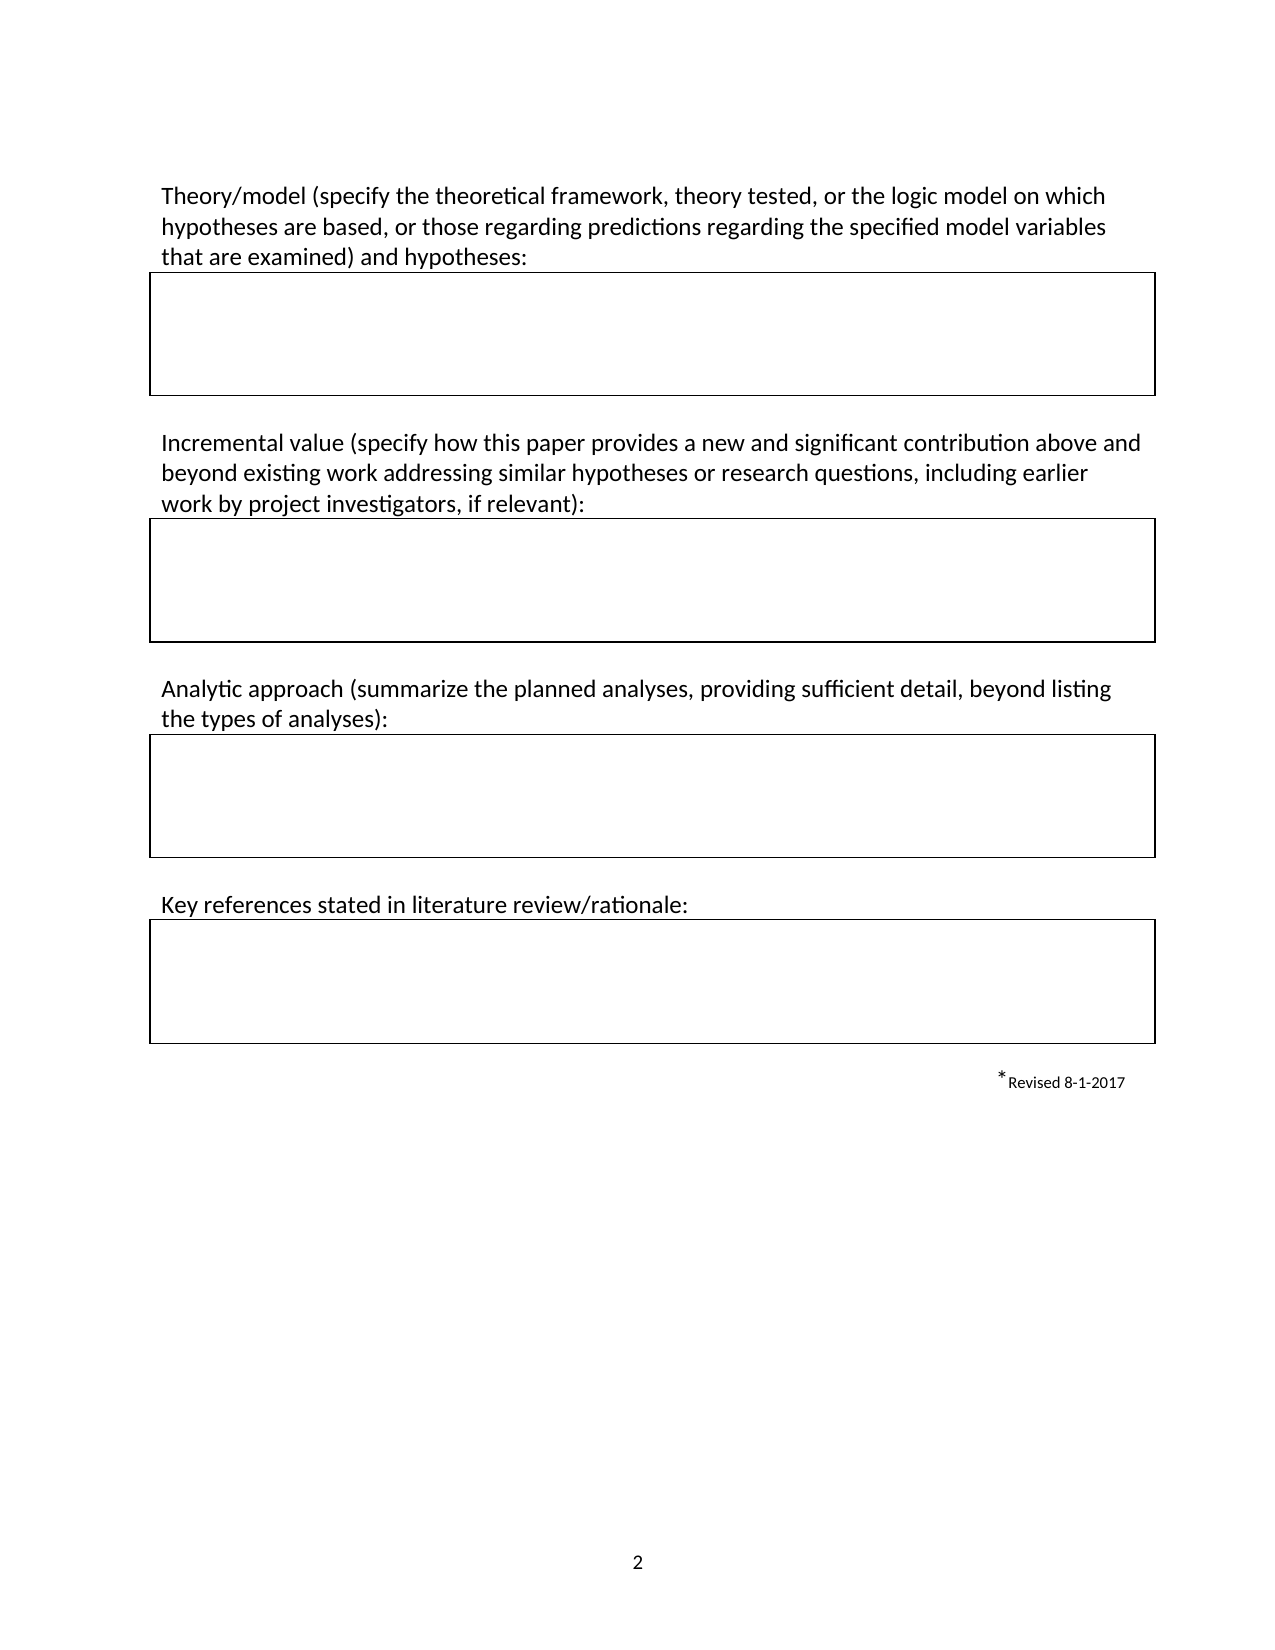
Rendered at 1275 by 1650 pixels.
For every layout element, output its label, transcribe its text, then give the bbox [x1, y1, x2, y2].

table_cell [151, 519, 1154, 641]
table_header Theory/model (specify the theoretical framework, theory tested, or the logic model on which hypotheses are based, or those regarding predictions regarding the specified model variables that are examined) and hypotheses: [150, 181, 1155, 272]
table_cell [151, 273, 1154, 395]
table_cell Key references stated in literature review/rationale: [150, 858, 1155, 919]
table_cell Incremental value (specify how this paper provides a new and significant contribution above and beyond existing work addressing similar hypotheses or research questions, including earlier work by project investigators, if relevant): [150, 396, 1155, 518]
table_cell [151, 920, 1154, 1042]
table_cell Analytic approach (summarize the planned analyses, providing sufficient detail, beyond listing the types of analyses): [150, 643, 1155, 734]
table_cell [151, 735, 1154, 857]
text *Revised 8-1-2017 [150, 1064, 1125, 1094]
